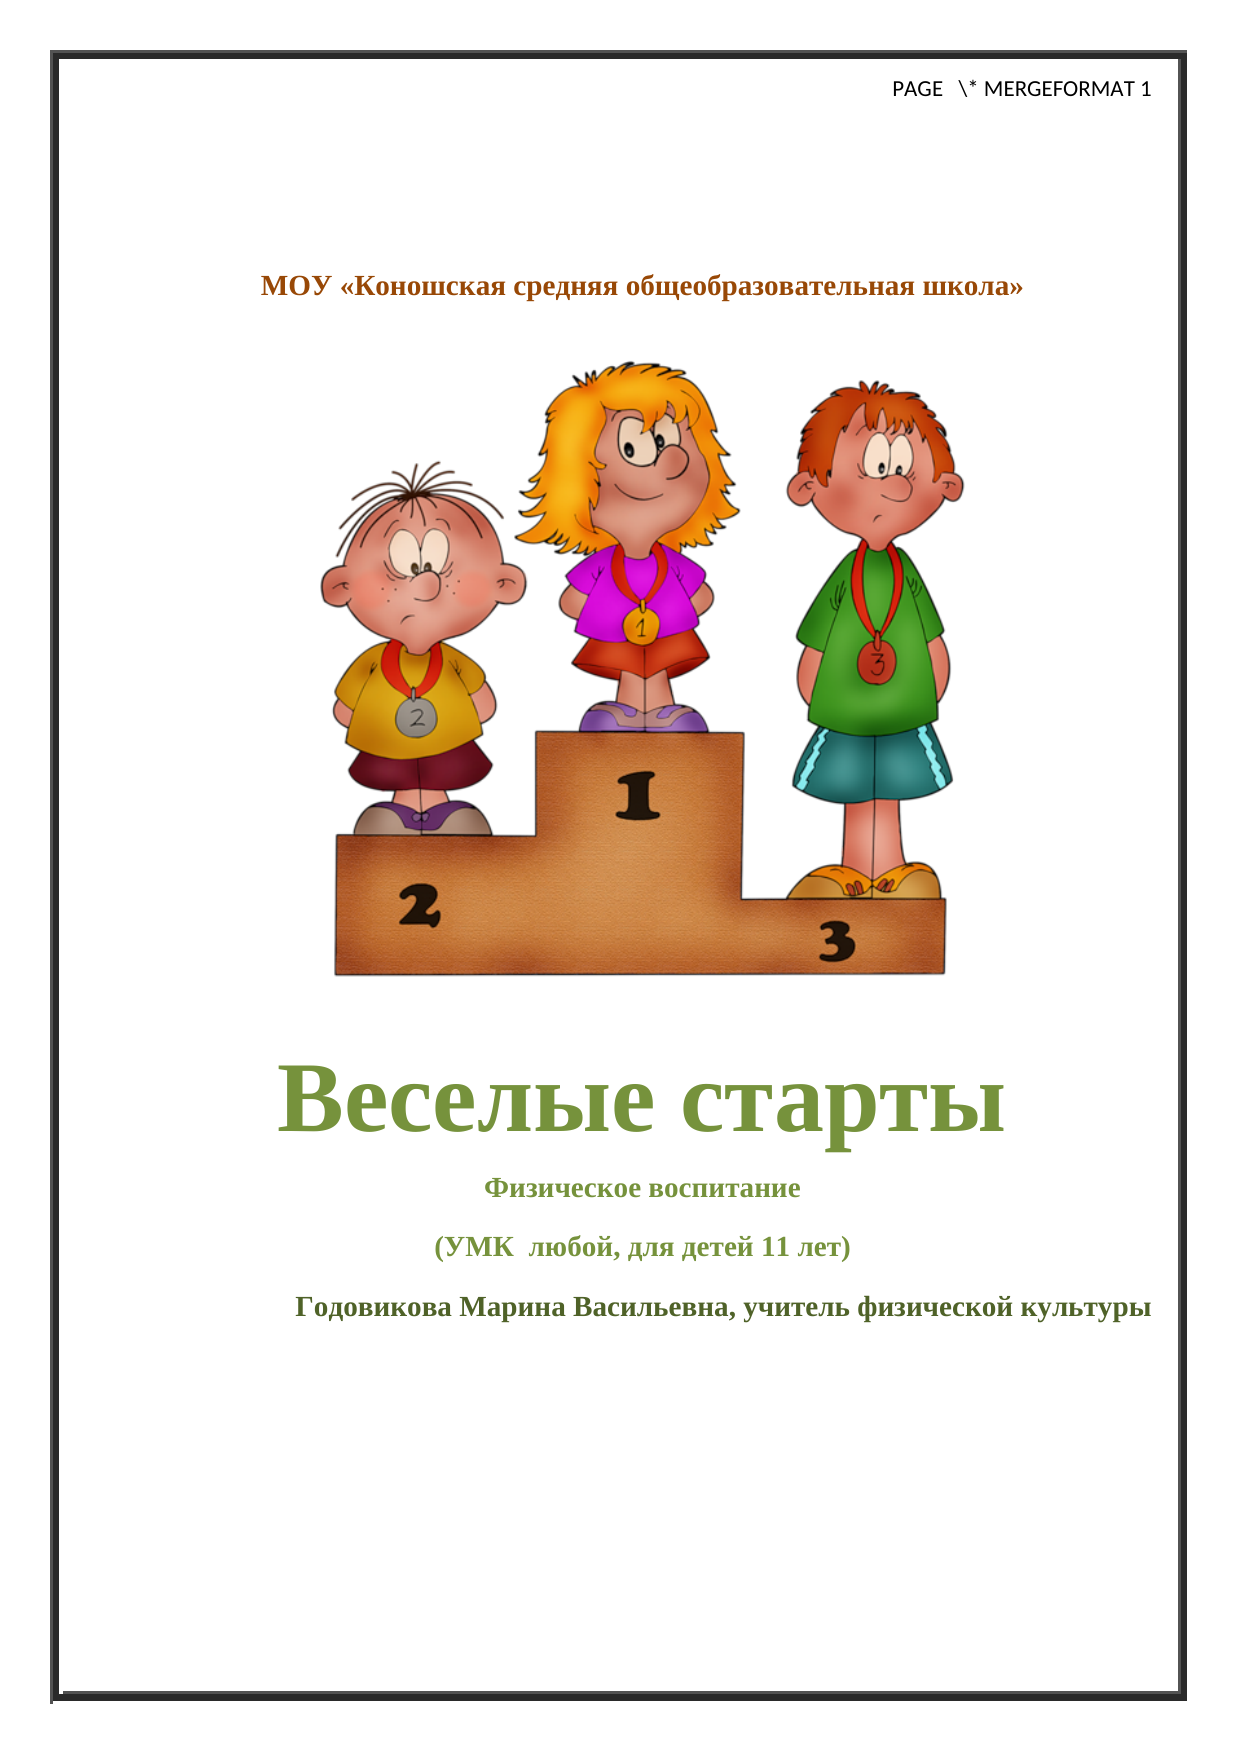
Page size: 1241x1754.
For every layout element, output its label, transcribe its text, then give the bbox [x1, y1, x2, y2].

text (УМК любой, для детей 11 лет) [133, 1229, 1152, 1263]
picture [319, 356, 965, 983]
subtitle МОУ «Коношская средняя общеобразовательная школа» [133, 268, 1152, 302]
text Годовикова Марина Васильевна, учитель физической культуры [133, 1289, 1152, 1322]
subtitle Веселые старты [133, 1038, 1152, 1153]
text Физическое воспитание [133, 1170, 1152, 1203]
